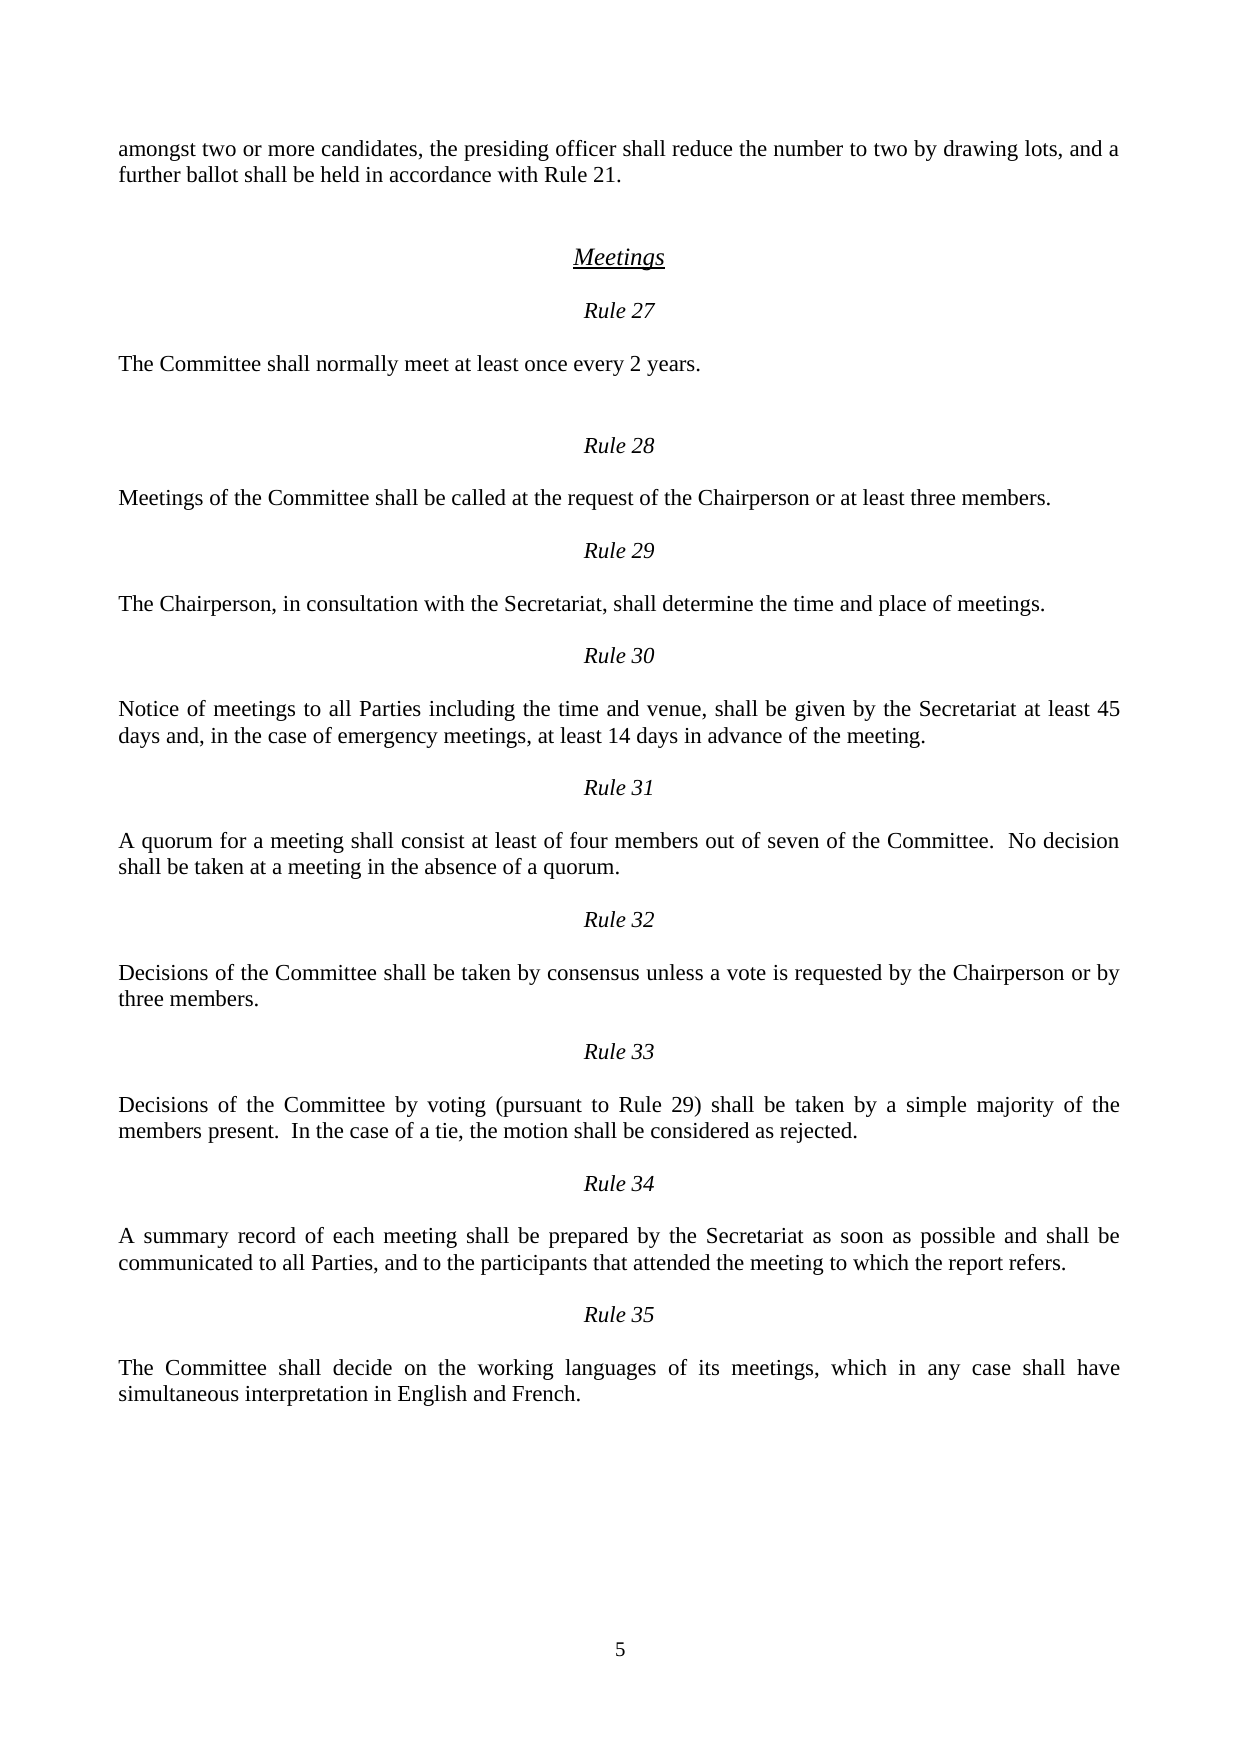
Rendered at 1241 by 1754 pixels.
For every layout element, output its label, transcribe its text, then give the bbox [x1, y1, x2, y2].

subtitle Rule 30 [118, 643, 1122, 669]
subtitle Rule 35 [118, 1301, 1122, 1328]
subtitle Rule 27 [118, 298, 1122, 324]
subtitle Meetings [118, 242, 1122, 271]
text The Committee shall normally meet at least once every 2 years. [118, 350, 1122, 377]
text A summary record of each meeting shall be prepared by the Secretariat as soon as possible and shall be communicated to all Parties, and to the participants that attended the meeting to which the report refers. [118, 1222, 1122, 1275]
text The Chairperson, in consultation with the Secretariat, shall determine the time and place of meetings. [118, 590, 1122, 616]
text Meetings of the Committee shall be called at the request of the Chairperson or at least three members. [118, 484, 1122, 511]
subtitle Rule 32 [118, 906, 1122, 932]
text Decisions of the Committee by voting (pursuant to Rule 29) shall be taken by a simple majority of the members present. In the case of a tie, the motion shall be considered as rejected. [118, 1091, 1122, 1143]
text Decisions of the Committee shall be taken by consensus unless a vote is requested by the Chairperson or by three members. [118, 959, 1122, 1012]
text Notice of meetings to all Parties including the time and venue, shall be given by the Secretariat at least 45 days and, in the case of emergency meetings, at least 14 days in advance of the meeting. [118, 695, 1122, 748]
subtitle Rule 29 [118, 537, 1122, 563]
subtitle Rule 31 [118, 774, 1122, 801]
subtitle Rule 28 [118, 432, 1122, 458]
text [118, 135, 1122, 187]
text The Committee shall decide on the working languages of its meetings, which in any case shall have simultaneous interpretation in English and French. [118, 1354, 1122, 1407]
text A quorum for a meeting shall consist at least of four members out of seven of the Committee. No decision shall be taken at a meeting in the absence of a quorum. [118, 827, 1122, 880]
subtitle Rule 34 [118, 1170, 1122, 1196]
subtitle Rule 33 [118, 1038, 1122, 1064]
